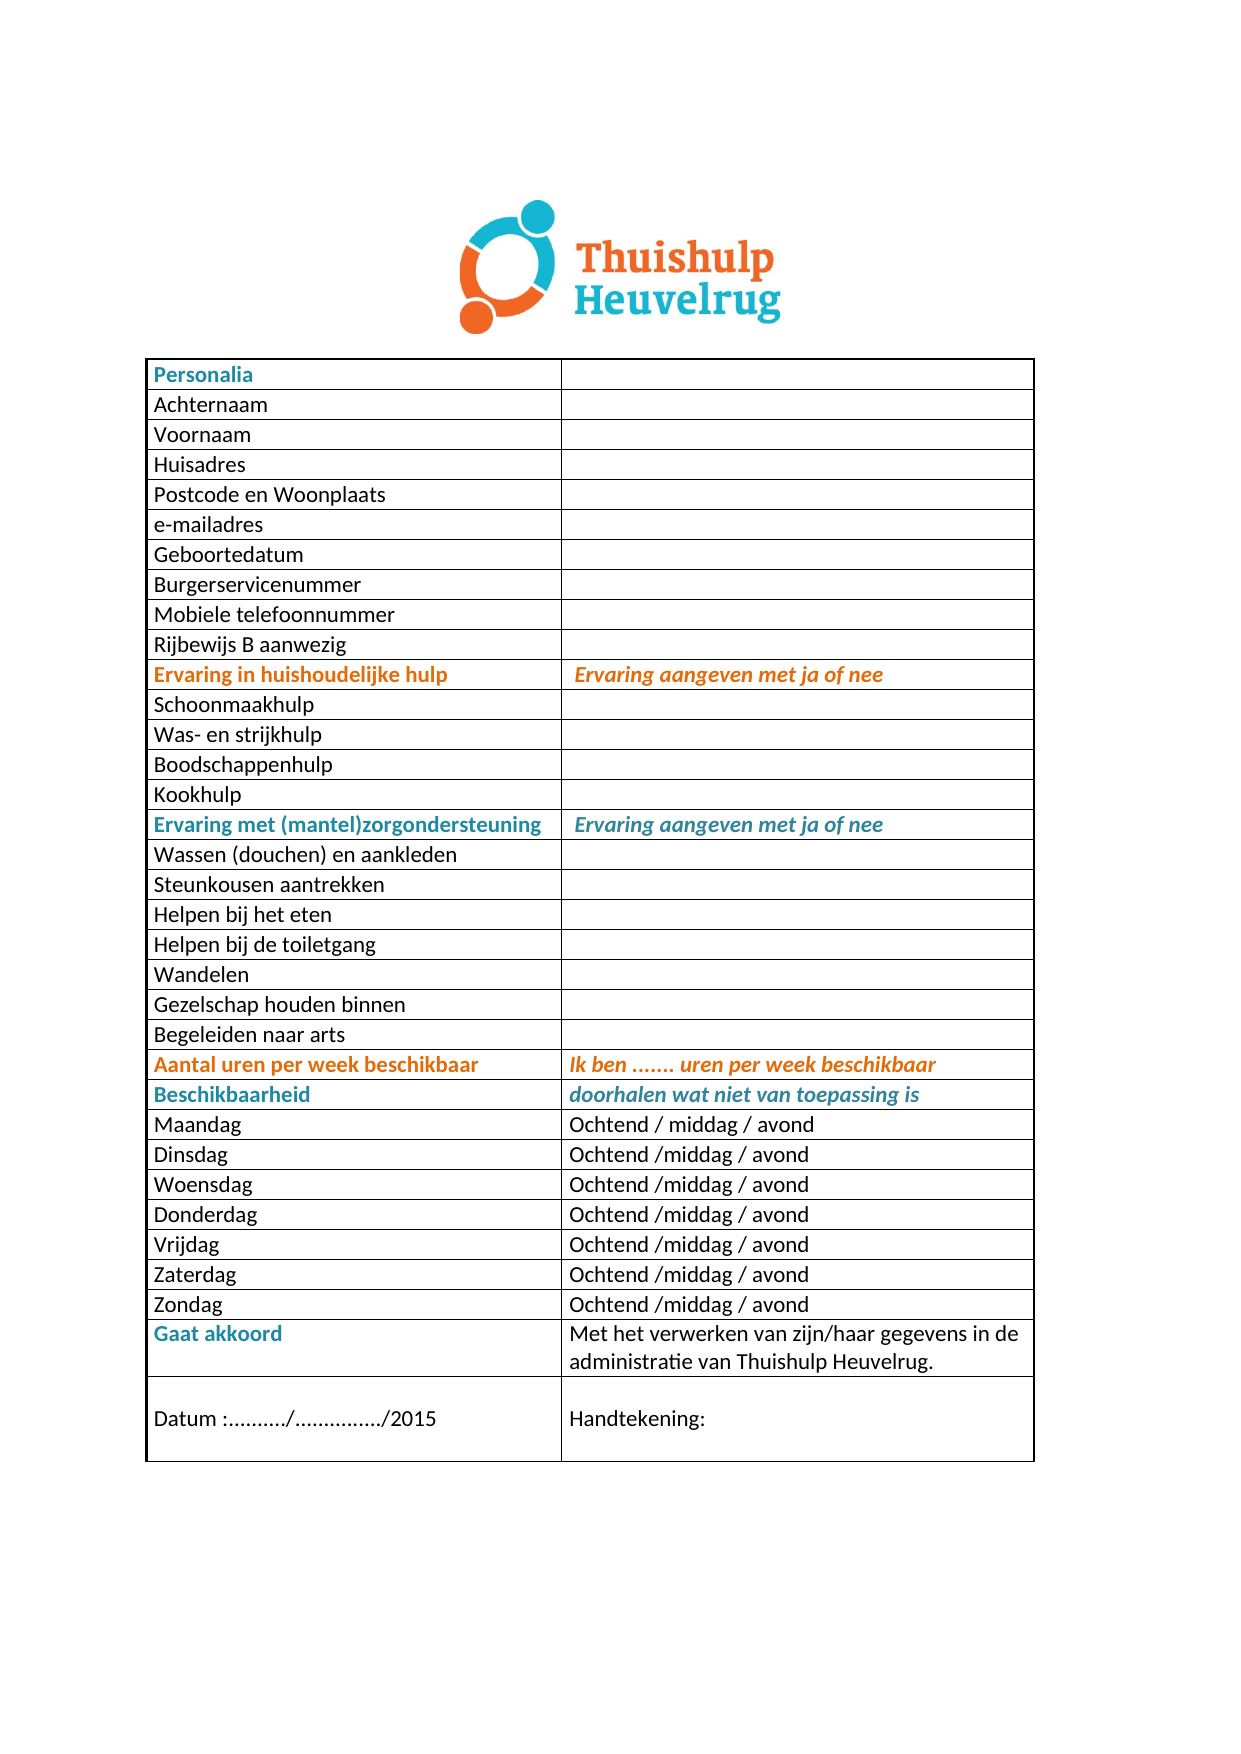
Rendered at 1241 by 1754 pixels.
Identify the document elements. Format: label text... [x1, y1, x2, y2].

table_cell [562, 990, 1033, 1018]
table_cell Kookhulp [148, 780, 561, 808]
table_cell [562, 480, 1033, 508]
table_cell Ochtend /middag / avond [562, 1170, 1033, 1198]
table_cell Ervaring aangeven met ja of nee [562, 810, 1033, 838]
table_cell Ochtend /middag / avond [562, 1260, 1033, 1288]
table_cell Ochtend /middag / avond [562, 1200, 1033, 1228]
table_cell [562, 510, 1033, 538]
table_cell Ochtend / middag / avond [562, 1110, 1033, 1138]
table_cell Ochtend /middag / avond [562, 1290, 1033, 1318]
table_cell Wassen (douchen) en aankleden [148, 840, 561, 868]
table_cell Met het verwerken van zijn/haar gegevens in de administratie van Thuishulp Heuvelrug. [562, 1320, 1033, 1376]
table_cell [562, 570, 1033, 598]
table_cell Wandelen [148, 960, 561, 988]
table_cell Voornaam [148, 420, 561, 448]
table_cell Postcode en Woonplaats [148, 480, 561, 508]
table_cell Steunkousen aantrekken [148, 870, 561, 898]
table_cell Ochtend /middag / avond [562, 1230, 1033, 1258]
table_cell Datum :........../.............../2015 [148, 1377, 561, 1461]
table_cell [562, 450, 1033, 478]
table_cell Huisadres [148, 450, 561, 478]
table_cell Maandag [148, 1110, 561, 1138]
table_cell [562, 930, 1033, 958]
table_cell doorhalen wat niet van toepassing is [562, 1080, 1033, 1108]
table_cell [562, 420, 1033, 448]
table_cell Vrijdag [148, 1230, 561, 1258]
table_cell [562, 630, 1033, 658]
table_cell Boodschappenhulp [148, 750, 561, 778]
table_cell Rijbewijs B aanwezig [148, 630, 561, 658]
table_cell [562, 690, 1033, 718]
table_cell Gaat akkoord [148, 1320, 561, 1376]
table_header [562, 360, 1033, 388]
table_cell Aantal uren per week beschikbaar [148, 1050, 561, 1078]
table_cell [562, 960, 1033, 988]
table_cell Begeleiden naar arts [148, 1020, 561, 1048]
table_cell Dinsdag [148, 1140, 561, 1168]
table_cell [562, 780, 1033, 808]
table_cell Was- en strijkhulp [148, 720, 561, 748]
table_cell [562, 900, 1033, 928]
table_cell [562, 600, 1033, 628]
table_cell [562, 750, 1033, 778]
table_cell Ochtend /middag / avond [562, 1140, 1033, 1168]
table_cell Ervaring met (mantel)zorgondersteuning [148, 810, 561, 838]
table_cell Helpen bij het eten [148, 900, 561, 928]
table_cell Ervaring in huishoudelijke hulp [148, 660, 561, 688]
table_cell Handtekening: [562, 1377, 1033, 1461]
table_cell e-mailadres [148, 510, 561, 538]
table_cell Achternaam [148, 390, 561, 418]
table_cell Woensdag [148, 1170, 561, 1198]
table_cell [562, 1020, 1033, 1048]
table_cell Mobiele telefoonnummer [148, 600, 561, 628]
table_cell Ik ben ....... uren per week beschikbaar [562, 1050, 1033, 1078]
table_cell [562, 720, 1033, 748]
table_cell Zondag [148, 1290, 561, 1318]
table_cell [562, 870, 1033, 898]
table_cell Ervaring aangeven met ja of nee [562, 660, 1033, 688]
table_cell Beschikbaarheid [148, 1080, 561, 1108]
table_cell [562, 540, 1033, 568]
table_cell Donderdag [148, 1200, 561, 1228]
picture [459, 200, 781, 334]
table_cell Schoonmaakhulp [148, 690, 561, 718]
table_cell [562, 390, 1033, 418]
table_cell Zaterdag [148, 1260, 561, 1288]
table_cell Geboortedatum [148, 540, 561, 568]
table_cell [562, 840, 1033, 868]
table_cell Helpen bij de toiletgang [148, 930, 561, 958]
table_cell Burgerservicenummer [148, 570, 561, 598]
table_cell Gezelschap houden binnen [148, 990, 561, 1018]
table_header Personalia [148, 360, 561, 388]
